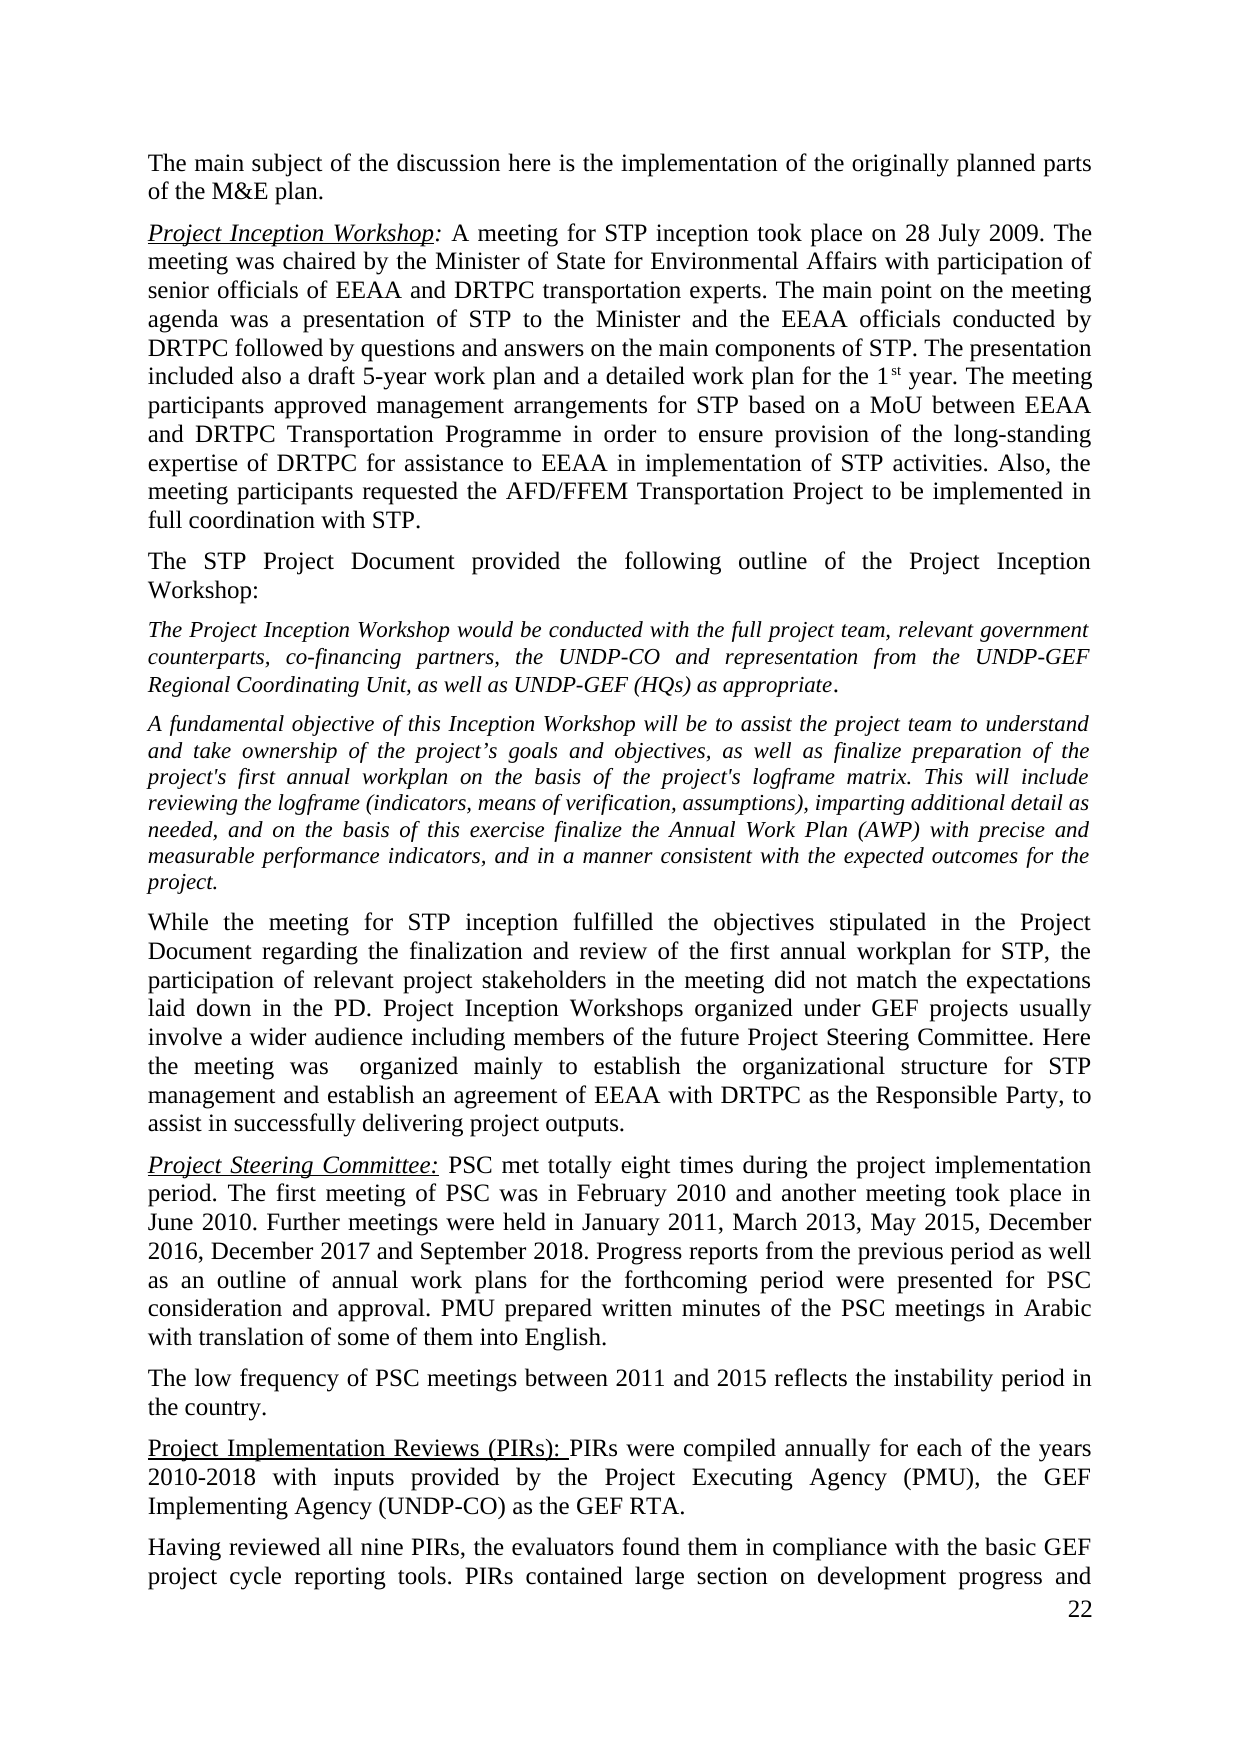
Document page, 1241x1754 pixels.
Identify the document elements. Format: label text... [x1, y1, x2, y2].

text The low frequency of PSC meetings between 2011 and 2015 reflects the instability period in the country. [148, 1363, 1093, 1421]
text The main subject of the discussion here is the implementation of the originally planned parts of the M&E plan. [148, 148, 1093, 205]
text Project Steering Committee: PSC met totally eight times during the project implementation period. The first meeting of PSC was in February 2010 and another meeting took place in June 2010. Further meetings were held in January 2011, March 2013, May 2015, December 2016, December 2017 and September 2018. Progress reports from the previous period as well as an outline of annual work plans for the forthcoming period were presented for PSC consideration and approval. PMU prepared written minutes of the PSC meetings in Arabic with translation of some of them into English. [148, 1150, 1093, 1351]
text A fundamental objective of this Inception Workshop will be to assist the project team to understand and take ownership of the project’s goals and objectives, as well as finalize preparation of the project's first annual workplan on the basis of the project's logframe matrix. This will include reviewing the logframe (indicators, means of verification, assumptions), imparting additional detail as needed, and on the basis of this exercise finalize the Annual Work Plan (AWP) with precise and measurable performance indicators, and in a manner consistent with the expected outcomes for the project. [148, 710, 1093, 895]
text Project Implementation Reviews (PIRs): PIRs were compiled annually for each of the years 2010-2018 with inputs provided by the Project Executing Agency (PMU), the GEF Implementing Agency (UNDP-CO) as the GEF RTA. [148, 1433, 1093, 1520]
text Project Inception Workshop: A meeting for STP inception took place on 28 July 2009. The meeting was chaired by the Minister of State for Environmental Affairs with participation of senior officials of EEAA and DRTPC transportation experts. The main point on the meeting agenda was a presentation of STP to the Minister and the EEAA officials conducted by DRTPC followed by questions and answers on the main components of STP. The presentation included also a draft 5-year work plan and a detailed work plan for the 1st year. The meeting participants approved management arrangements for STP based on a MoU between EEAA and DRTPC Transportation Programme in order to ensure provision of the long-standing expertise of DRTPC for assistance to EEAA in implementation of STP activities. Also, the meeting participants requested the AFD/FFEM Transportation Project to be implemented in full coordination with STP. [148, 218, 1093, 534]
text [148, 1532, 1093, 1590]
text While the meeting for STP inception fulfilled the objectives stipulated in the Project Document regarding the finalization and review of the first annual workplan for STP, the participation of relevant project stakeholders in the meeting did not match the expectations laid down in the PD. Project Inception Workshops organized under GEF projects usually involve a wider audience including members of the future Project Steering Committee. Here the meeting was organized mainly to establish the organizational structure for STP management and establish an agreement of EEAA with DRTPC as the Responsible Party, to assist in successfully delivering project outputs. [148, 907, 1093, 1137]
text The STP Project Document provided the following outline of the Project Inception Workshop: [148, 546, 1093, 604]
text The Project Inception Workshop would be conducted with the full project team, relevant government counterparts, co-financing partners, the UNDP-CO and representation from the UNDP-GEF Regional Coordinating Unit, as well as UNDP-GEF (HQs) as appropriate. [148, 616, 1093, 698]
